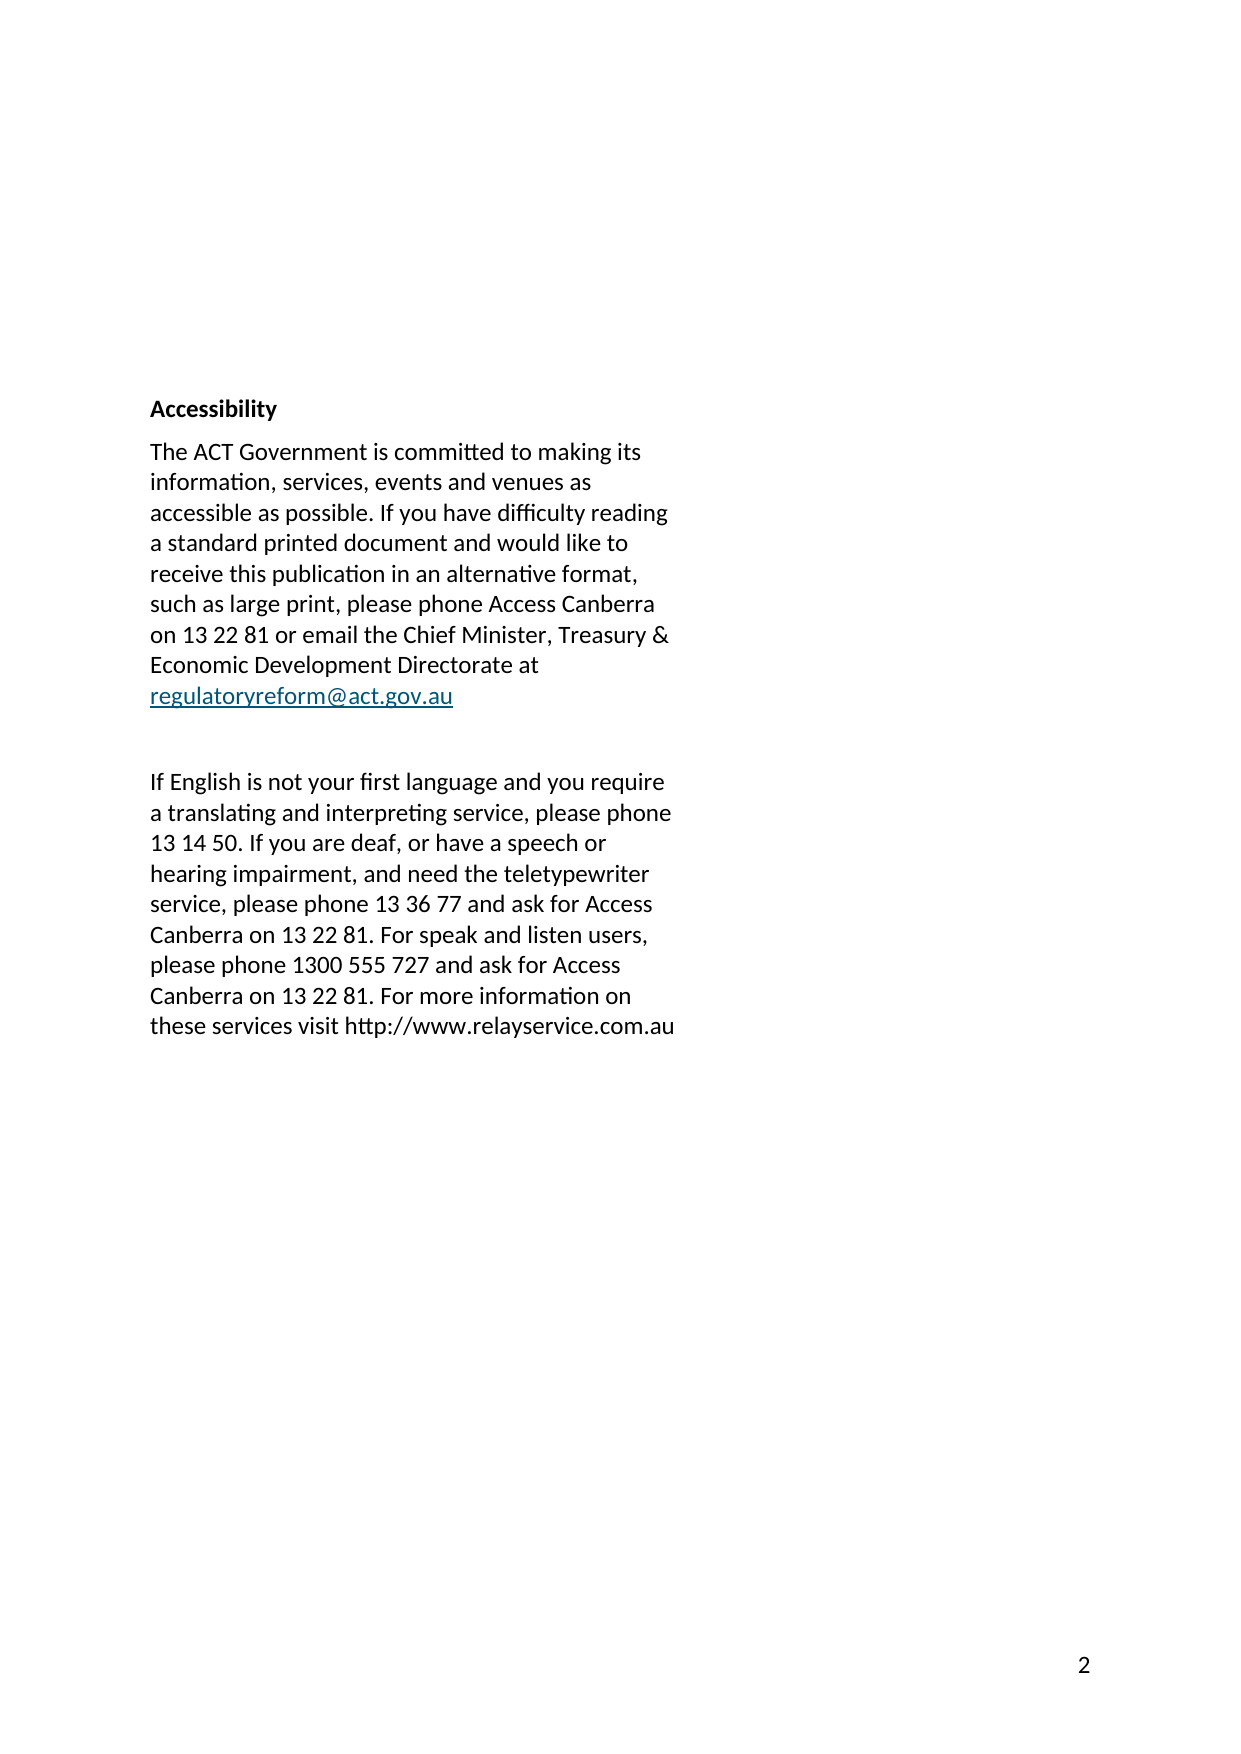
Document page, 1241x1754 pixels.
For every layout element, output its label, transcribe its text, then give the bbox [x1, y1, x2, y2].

text The ACT Government is committed to making its information, services, events and venues as accessible as possible. If you have difficulty reading a standard printed document and would like to receive this publication in an alternative format, such as large print, please phone Access Canberra on 13 22 81 or email the Chief Minister, Treasury & Economic Development Directorate at regulatoryreform@act.gov.au [150, 436, 682, 711]
text If English is not your first language and you require a translating and interpreting service, please phone 13 14 50. If you are deaf, or have a speech or hearing impairment, and need the teletypewriter service, please phone 13 36 77 and ask for Access Canberra on 13 22 81. For speak and listen users, please phone 1300 555 727 and ask for Access Canberra on 13 22 81. For more information on these services visit http://www.relayservice.com.au [150, 766, 682, 1041]
text Accessibility [150, 393, 682, 423]
